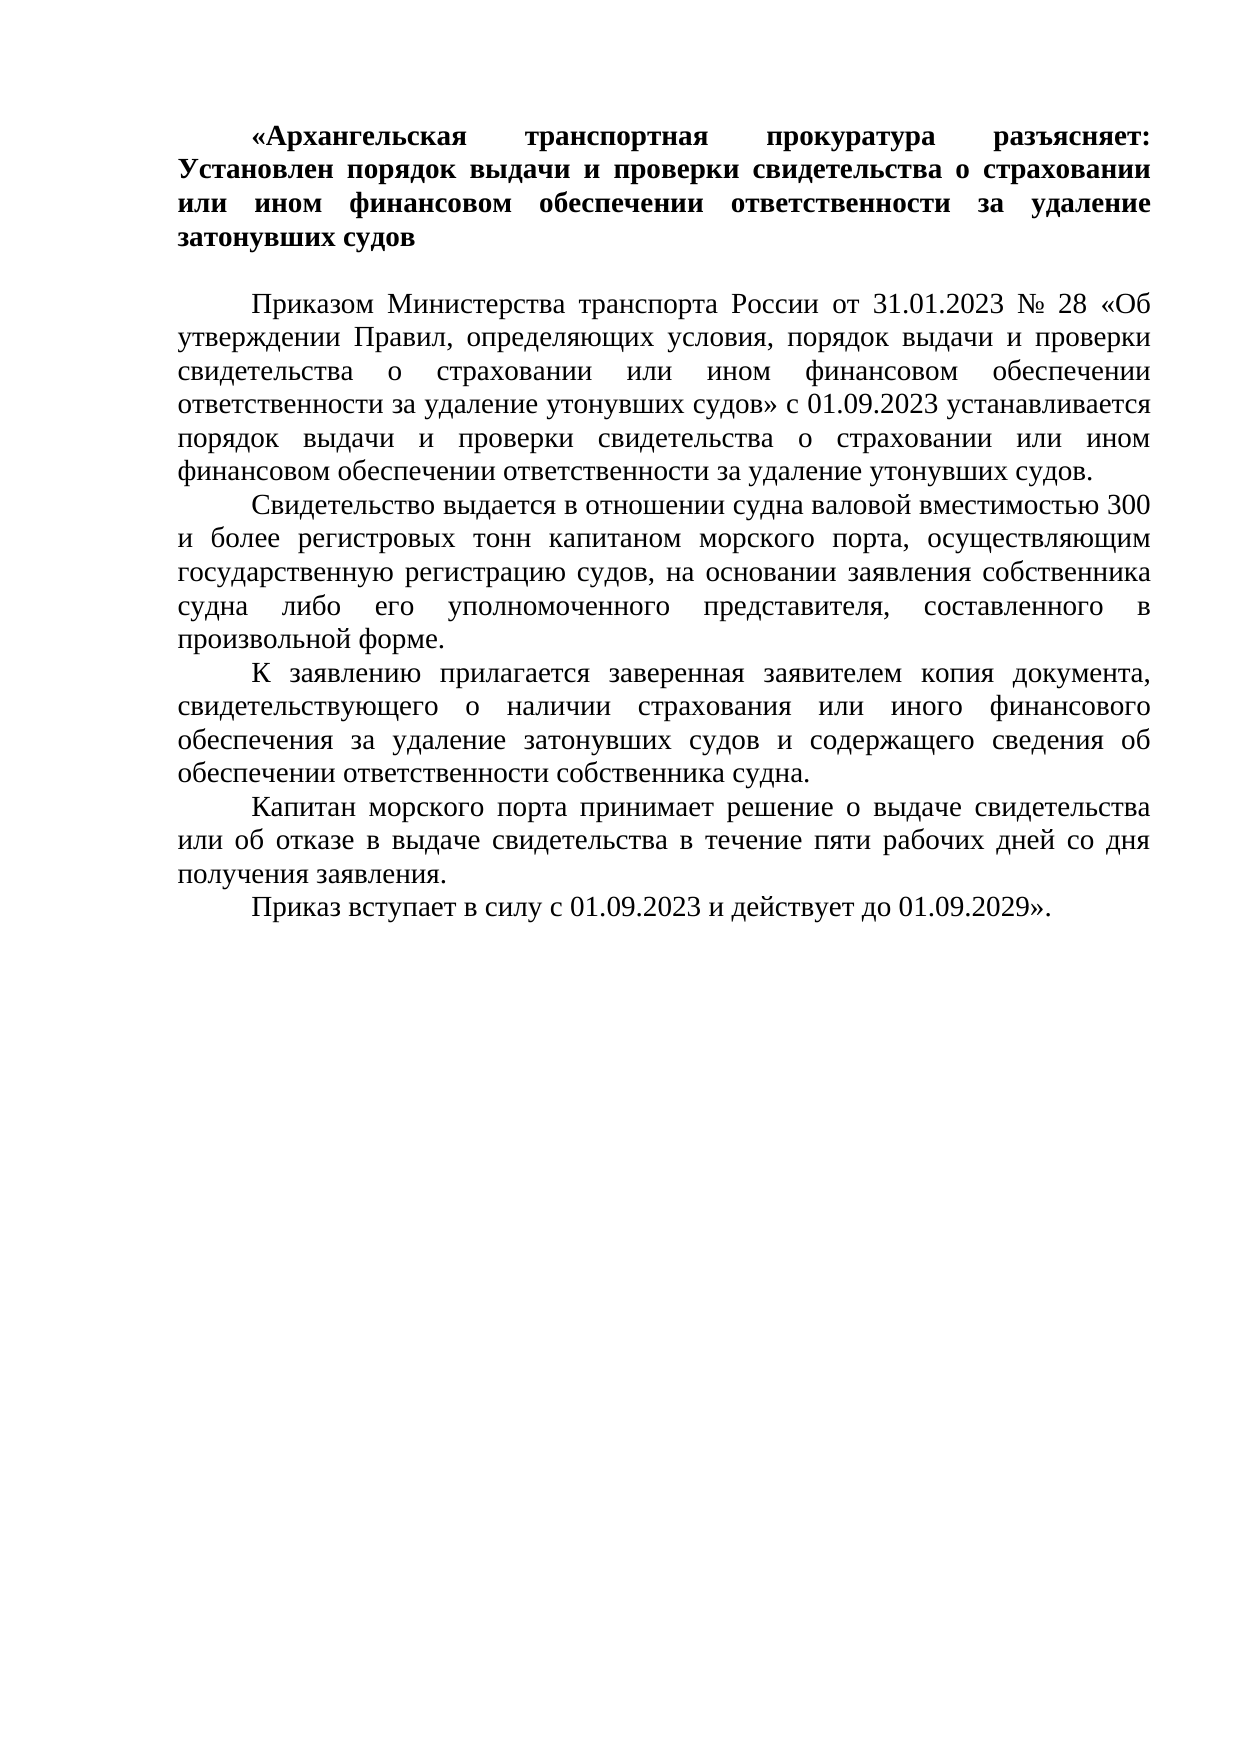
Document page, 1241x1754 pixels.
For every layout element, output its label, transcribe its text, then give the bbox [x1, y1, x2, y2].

text К заявлению прилагается заверенная заявителем копия документа, свидетельствующего о наличии страхования или иного финансового обеспечения за удаление затонувших судов и содержащего сведения об обеспечении ответственности собственника судна. [177, 655, 1152, 789]
text Свидетельство выдается в отношении судна валовой вместимостью 300 и более регистровых тонн капитаном морского порта, осуществляющим государственную регистрацию судов, на основании заявления собственника судна либо его уполномоченного представителя, составленного в произвольной форме. [177, 487, 1152, 655]
text Приказ вступает в силу с 01.09.2023 и действует до 01.09.2029». [177, 889, 1152, 923]
text «Архангельская транспортная прокуратура разъясняет: Установлен порядок выдачи и проверки свидетельства о страховании или ином финансовом обеспечении ответственности за удаление затонувших судов [177, 118, 1152, 252]
text Капитан морского порта принимает решение о выдаче свидетельства или об отказе в выдаче свидетельства в течение пяти рабочих дней со дня получения заявления. [177, 789, 1152, 889]
text Приказом Министерства транспорта России от 31.01.2023 № 28 «Об утверждении Правил, определяющих условия, порядок выдачи и проверки свидетельства о страховании или ином финансовом обеспечении ответственности за удаление утонувших судов» с 01.09.2023 устанавливается порядок выдачи и проверки свидетельства о страховании или ином финансовом обеспечении ответственности за удаление утонувших судов. [177, 286, 1152, 487]
